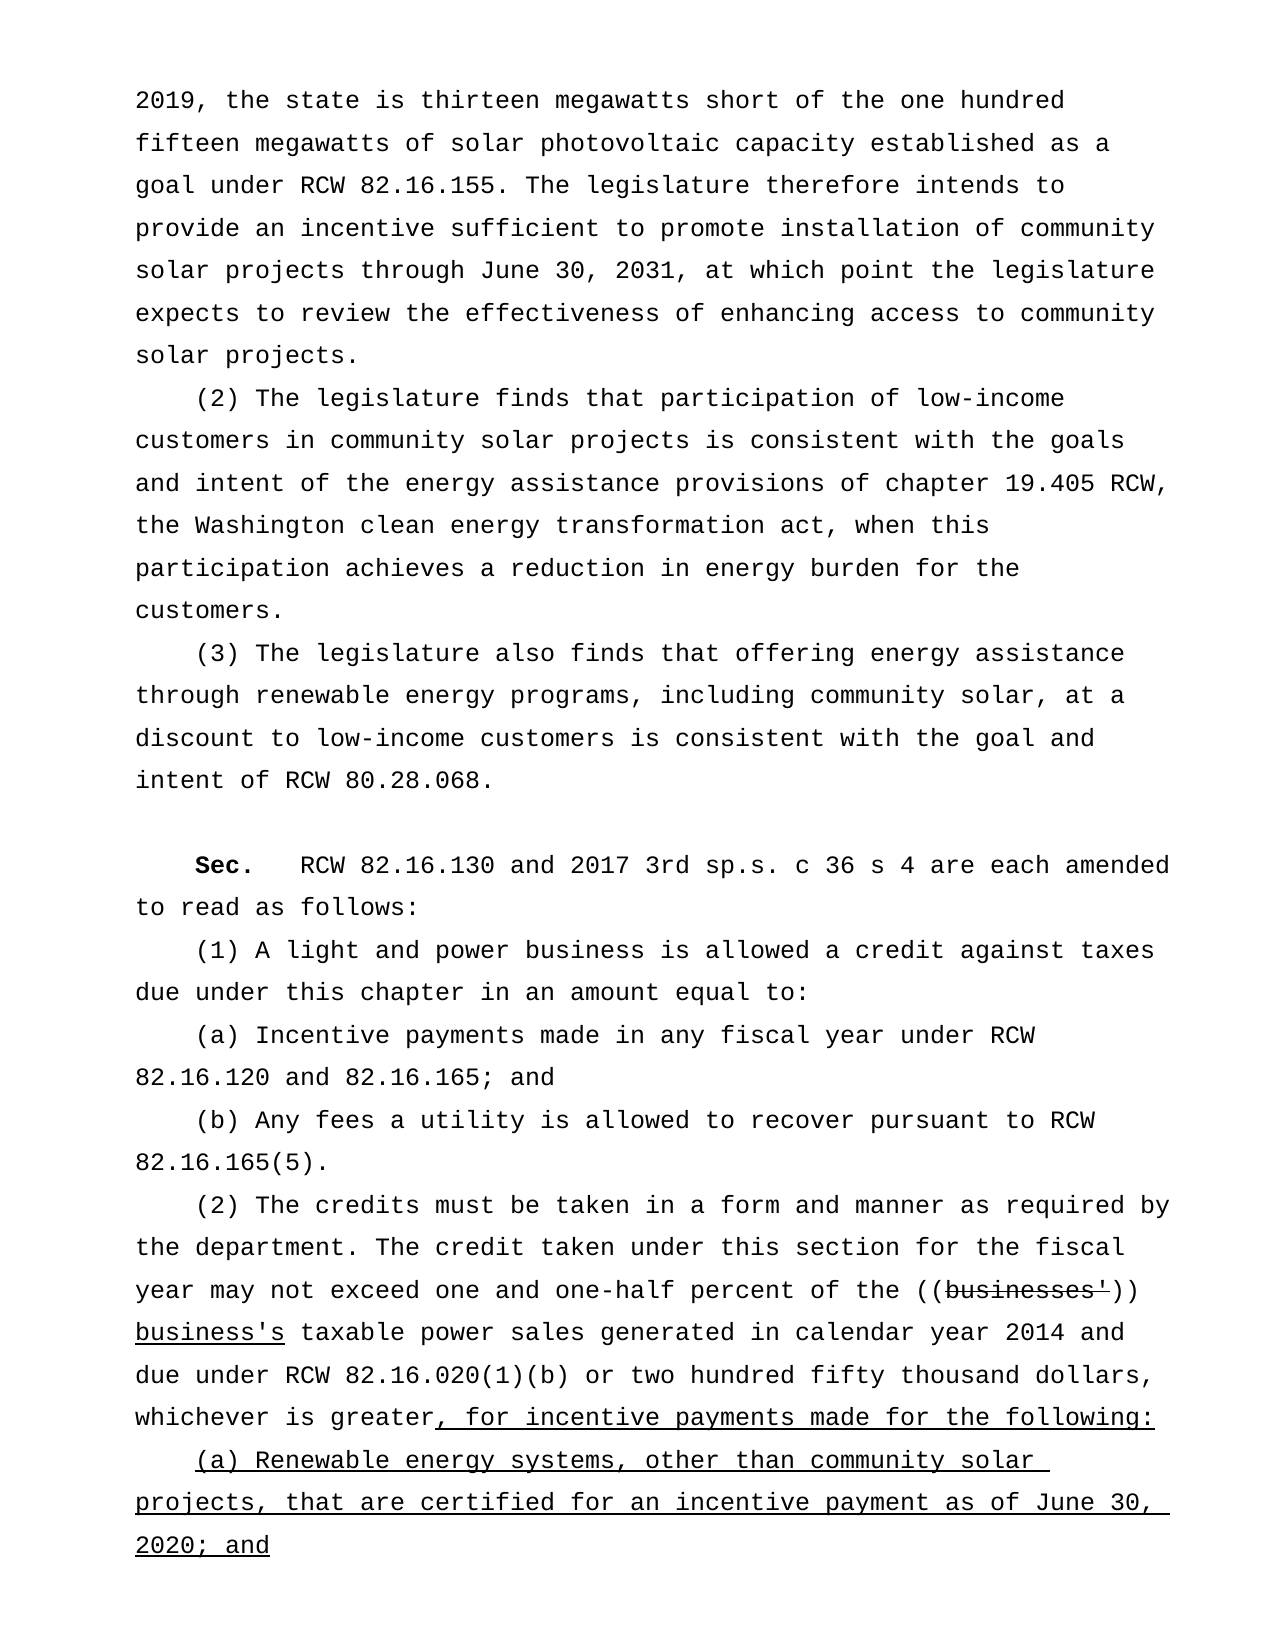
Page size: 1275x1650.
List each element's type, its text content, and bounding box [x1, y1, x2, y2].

text (2) The legislature finds that participation of low-income customers in community solar projects is consistent with the goals and intent of the energy assistance provisions of chapter 19.405 RCW, the Washington clean energy transformation act, when this participation achieves a reduction in energy burden for the customers. [135, 372, 1170, 627]
text (a) Renewable energy systems, other than community solar projects, that are certified for an incentive payment as of June 30, 2020; and [135, 1515, 1170, 1562]
text (2) The credits must be taken in a form and manner as required by the department. The credit taken under this section for the fiscal year may not exceed one and one-half percent of the ((businesses')) business's taxable power sales generated in calendar year 2014 and due under RCW 82.16.020(1)(b) or two hundred fifty thousand dollars, whichever is greater, for incentive payments made for the following: [135, 1179, 1170, 1434]
text (a) Incentive payments made in any fiscal year under RCW 82.16.120 and 82.16.165; and [135, 1009, 1170, 1094]
text (a) Renewable energy systems, other than community solar projects, that are certified for an incentive payment as of June 30, 2020; and [135, 1434, 1170, 1513]
text (3) The legislature also finds that offering energy assistance through renewable energy programs, including community solar, at a discount to low-income customers is consistent with the goal and intent of RCW 80.28.068. [135, 627, 1170, 797]
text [135, 75, 1170, 372]
text (1) A light and power business is allowed a credit against taxes due under this chapter in an amount equal to: [135, 924, 1170, 1009]
text (b) Any fees a utility is allowed to recover pursuant to RCW 82.16.165(5). [135, 1094, 1170, 1179]
text Sec. RCW 82.16.130 and 2017 3rd sp.s. c 36 s 4 are each amended to read as follows: [135, 839, 1170, 924]
